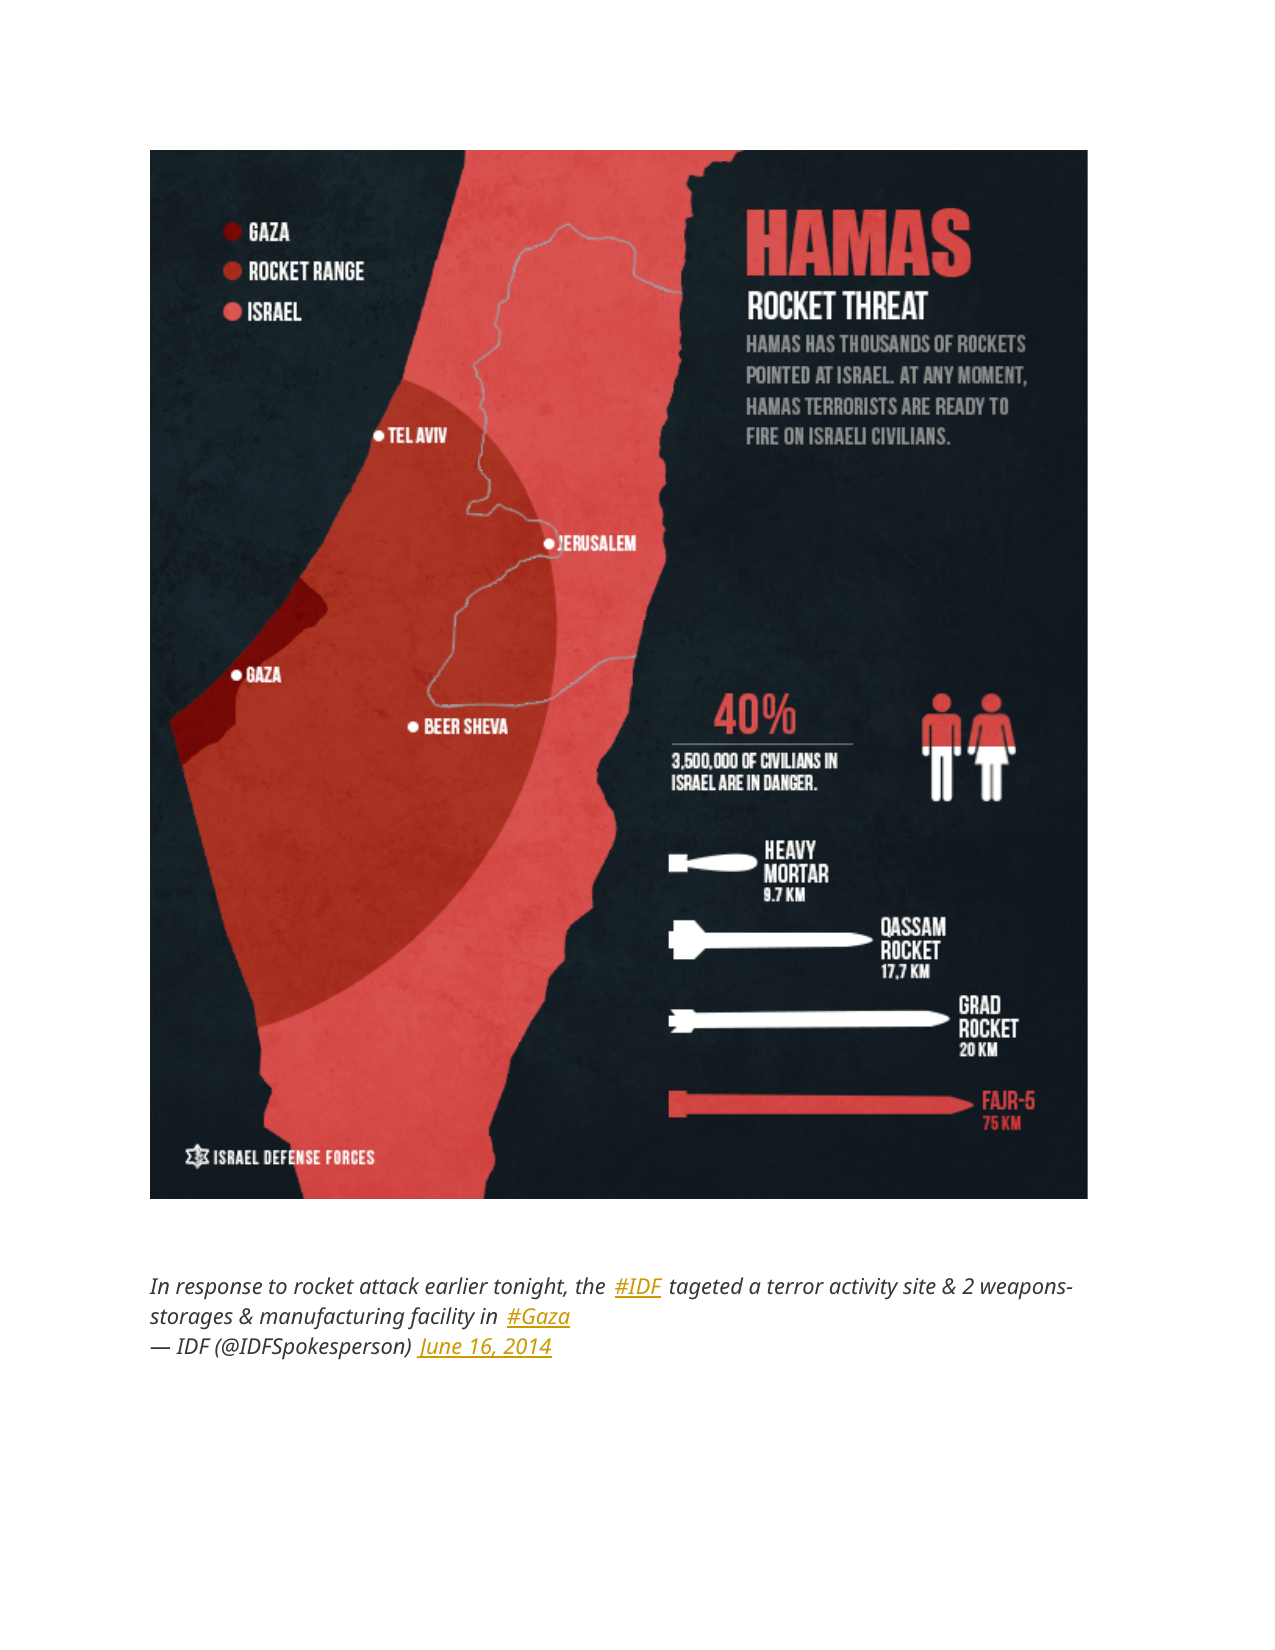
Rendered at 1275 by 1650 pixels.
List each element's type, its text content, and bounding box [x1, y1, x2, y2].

text In response to rocket attack earlier tonight, the #IDF tageted a terror activity site & 2 weapons-storages & manufacturing facility in #Gaza [150, 1271, 1125, 1331]
picture [150, 150, 1088, 1199]
text — IDF (@IDFSpokesperson) June 16, 2014 [150, 1331, 1125, 1360]
